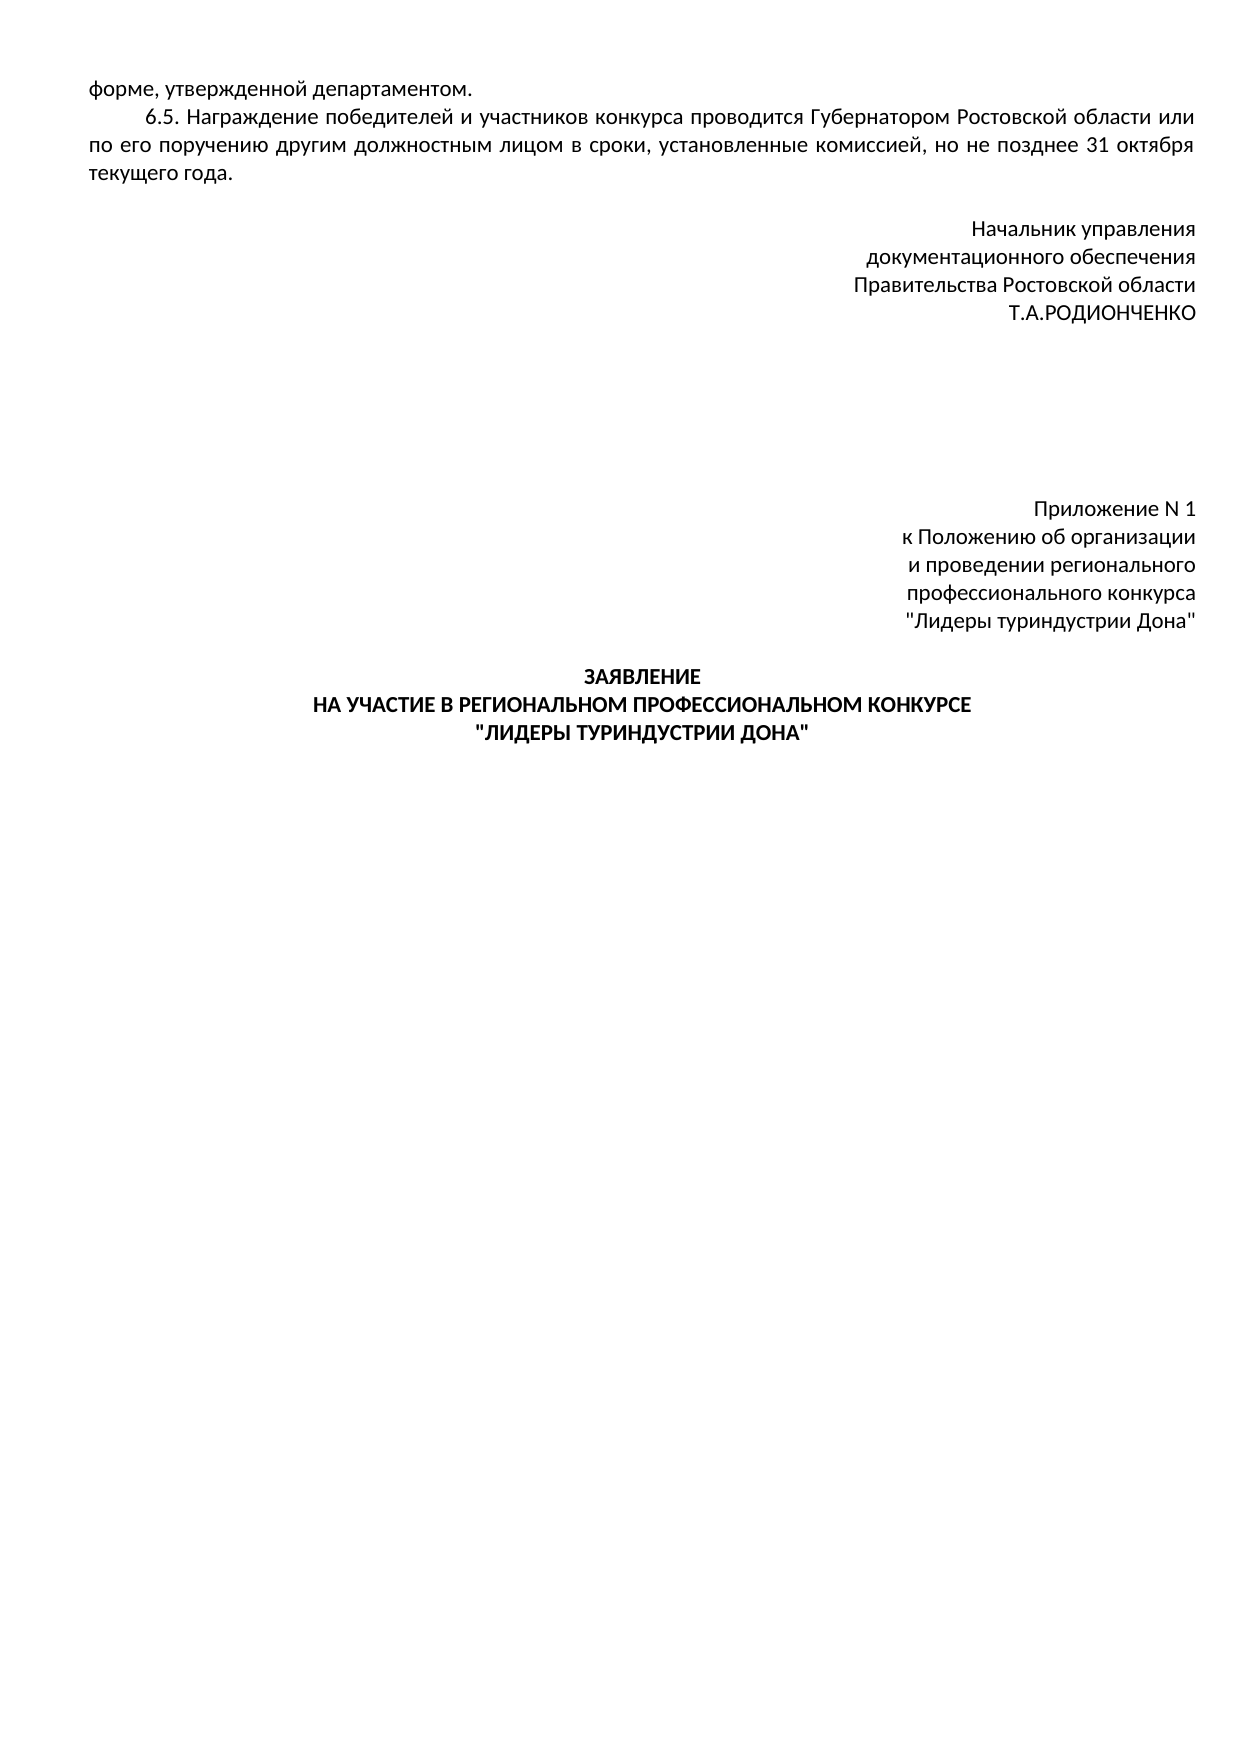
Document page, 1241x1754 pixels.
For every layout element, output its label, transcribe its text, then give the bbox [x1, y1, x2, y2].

text Приложение N 1 [89, 494, 1196, 522]
text Т.А.РОДИОНЧЕНКО [89, 298, 1196, 326]
text "ЛИДЕРЫ ТУРИНДУСТРИИ ДОНА" [89, 718, 1196, 746]
text и проведении регионального [89, 550, 1196, 578]
text к Положению об организации [89, 522, 1196, 550]
text профессионального конкурса [89, 578, 1196, 606]
text Начальник управления [89, 214, 1196, 242]
text НА УЧАСТИЕ В РЕГИОНАЛЬНОМ ПРОФЕССИОНАЛЬНОМ КОНКУРСЕ [89, 690, 1196, 718]
text 6.5. Награждение победителей и участников конкурса проводится Губернатором Ростовской области или по его поручению другим должностным лицом в сроки, установленные комиссией, но не позднее 31 октября текущего года. [89, 102, 1196, 186]
text Правительства Ростовской области [89, 270, 1196, 298]
text документационного обеспечения [89, 242, 1196, 270]
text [89, 74, 1196, 102]
text ЗАЯВЛЕНИЕ [89, 662, 1196, 690]
text "Лидеры туриндустрии Дона" [89, 606, 1196, 634]
